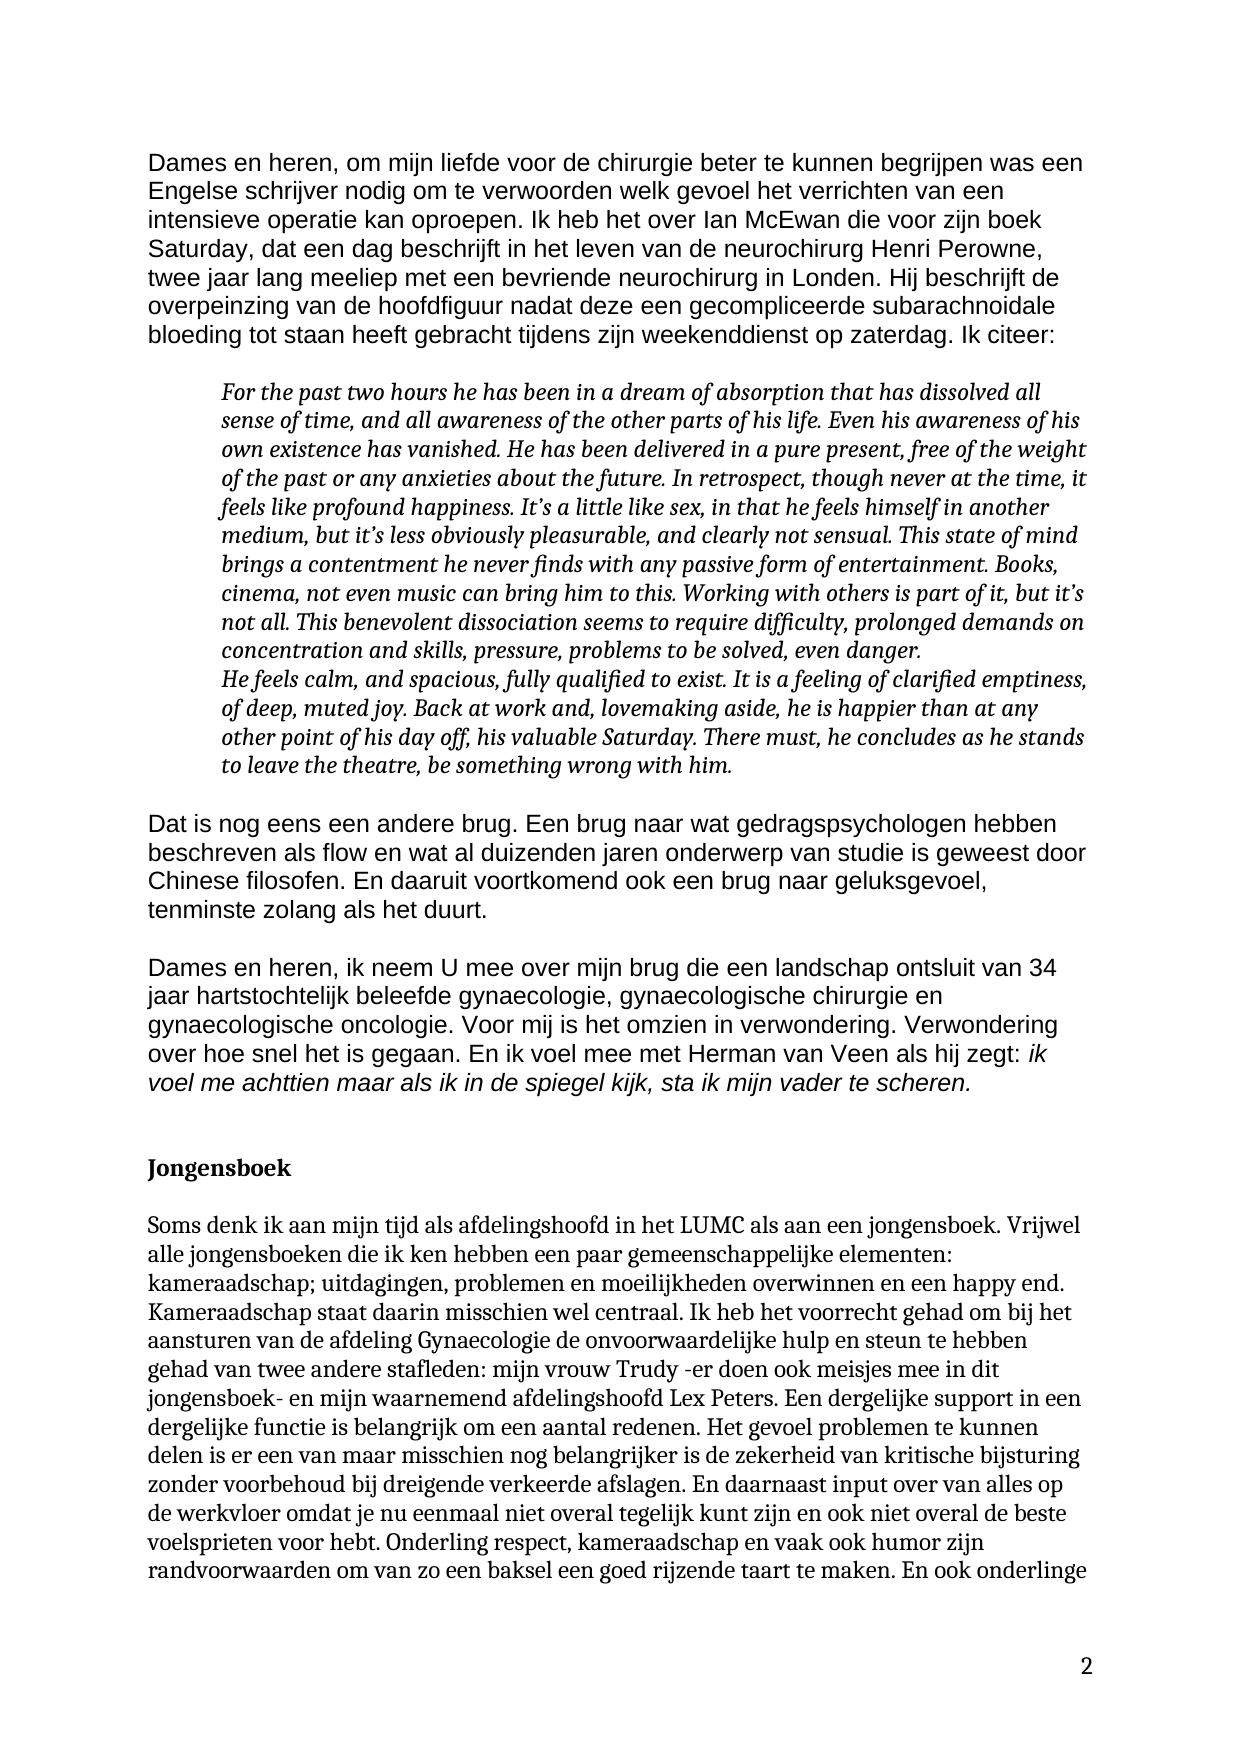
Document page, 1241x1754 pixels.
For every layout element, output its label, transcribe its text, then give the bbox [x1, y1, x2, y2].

text Dames en heren, ik neem U mee over mijn brug die een landschap ontsluit van 34 jaar hartstochtelijk beleefde gynaecologie, gynaecologische chirurgie en gynaecologische oncologie. Voor mij is het omzien in verwondering. Verwondering over hoe snel het is gegaan. En ik voel mee met Herman van Veen als hij zegt: ik voel me achttien maar als ik in de spiegel kijk, sta ik mijn vader te scheren. [148, 953, 1093, 1096]
text Jongensboek [148, 1154, 1093, 1183]
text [148, 1298, 1093, 1585]
text For the past two hours he has been in a dream of absorption that has dissolved all sense of time, and all awareness of the other parts of his life. Even his awareness of his own existence has vanished. He has been delivered in a pure present, free of the weight of the past or any anxieties about the future. In retrospect, though never at the time, it feels like profound happiness. It’s a little like sex, in that he feels himself in another medium, but it’s less obviously pleasurable, and clearly not sensual. This state of mind brings a contentment he never finds with any passive form of entertainment. Books, cinema, not even music can bring him to this. Working with others is part of it, but it’s not all. This benevolent dissociation seems to require difficulty, prolonged demands on concentration and skills, pressure, problems to be solved, even danger. [221, 378, 1093, 665]
text Dat is nog eens een andere brug. Een brug naar wat gedragspsychologen hebben beschreven als flow en wat al duizenden jaren onderwerp van studie is geweest door Chinese filosofen. En daaruit voortkomend ook een brug naar geluksgevoel, tenminste zolang als het duurt. [148, 809, 1093, 924]
text Dames en heren, om mijn liefde voor de chirurgie beter te kunnen begrijpen was een Engelse schrijver nodig om te verwoorden welk gevoel het verrichten van een intensieve operatie kan oproepen. Ik heb het over Ian McEwan die voor zijn boek Saturday, dat een dag beschrijft in het leven van de neurochirurg Henri Perowne, twee jaar lang meeliep met een bevriende neurochirurg in Londen. Hij beschrijft de overpeinzing van de hoofdfiguur nadat deze een gecompliceerde subarachnoidale bloeding tot staan heeft gebracht tijdens zijn weekenddienst op zaterdag. Ik citeer: [148, 148, 1093, 349]
text He feels calm, and spacious, fully qualified to exist. It is a feeling of clarified emptiness, of deep, muted joy. Back at work and, lovemaking aside, he is happier than at any other point of his day off, his valuable Saturday. There must, he concludes as he stands to leave the theatre, be something wrong with him. [221, 665, 1093, 780]
text Soms denk ik aan mijn tijd als afdelingshoofd in het LUMC als aan een jongensboek. Vrijwel alle jongensboeken die ik ken hebben een paar gemeenschappelijke elementen: kameraadschap; uitdagingen, problemen en moeilijkheden overwinnen en een happy end. [148, 1211, 1093, 1298]
